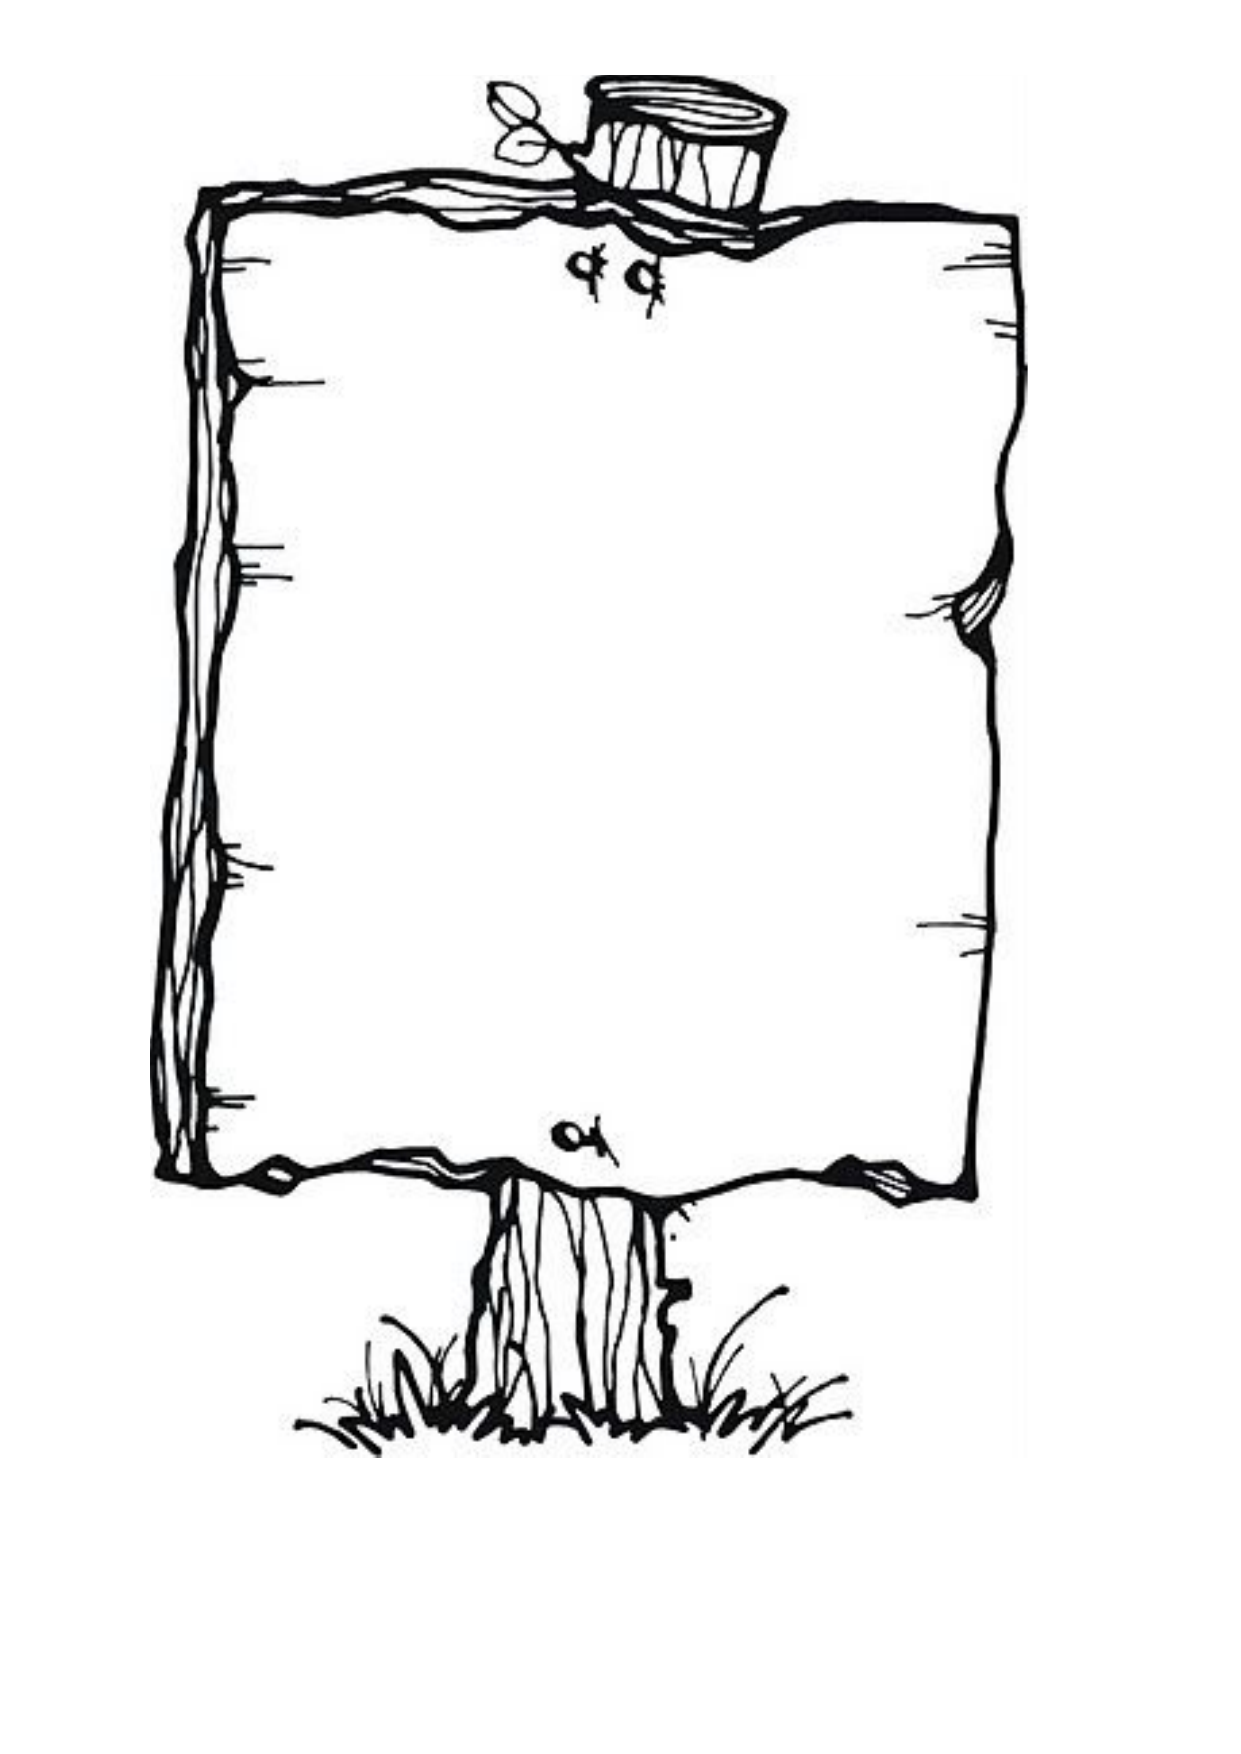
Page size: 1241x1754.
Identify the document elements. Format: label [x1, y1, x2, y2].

picture [150, 75, 1028, 1458]
